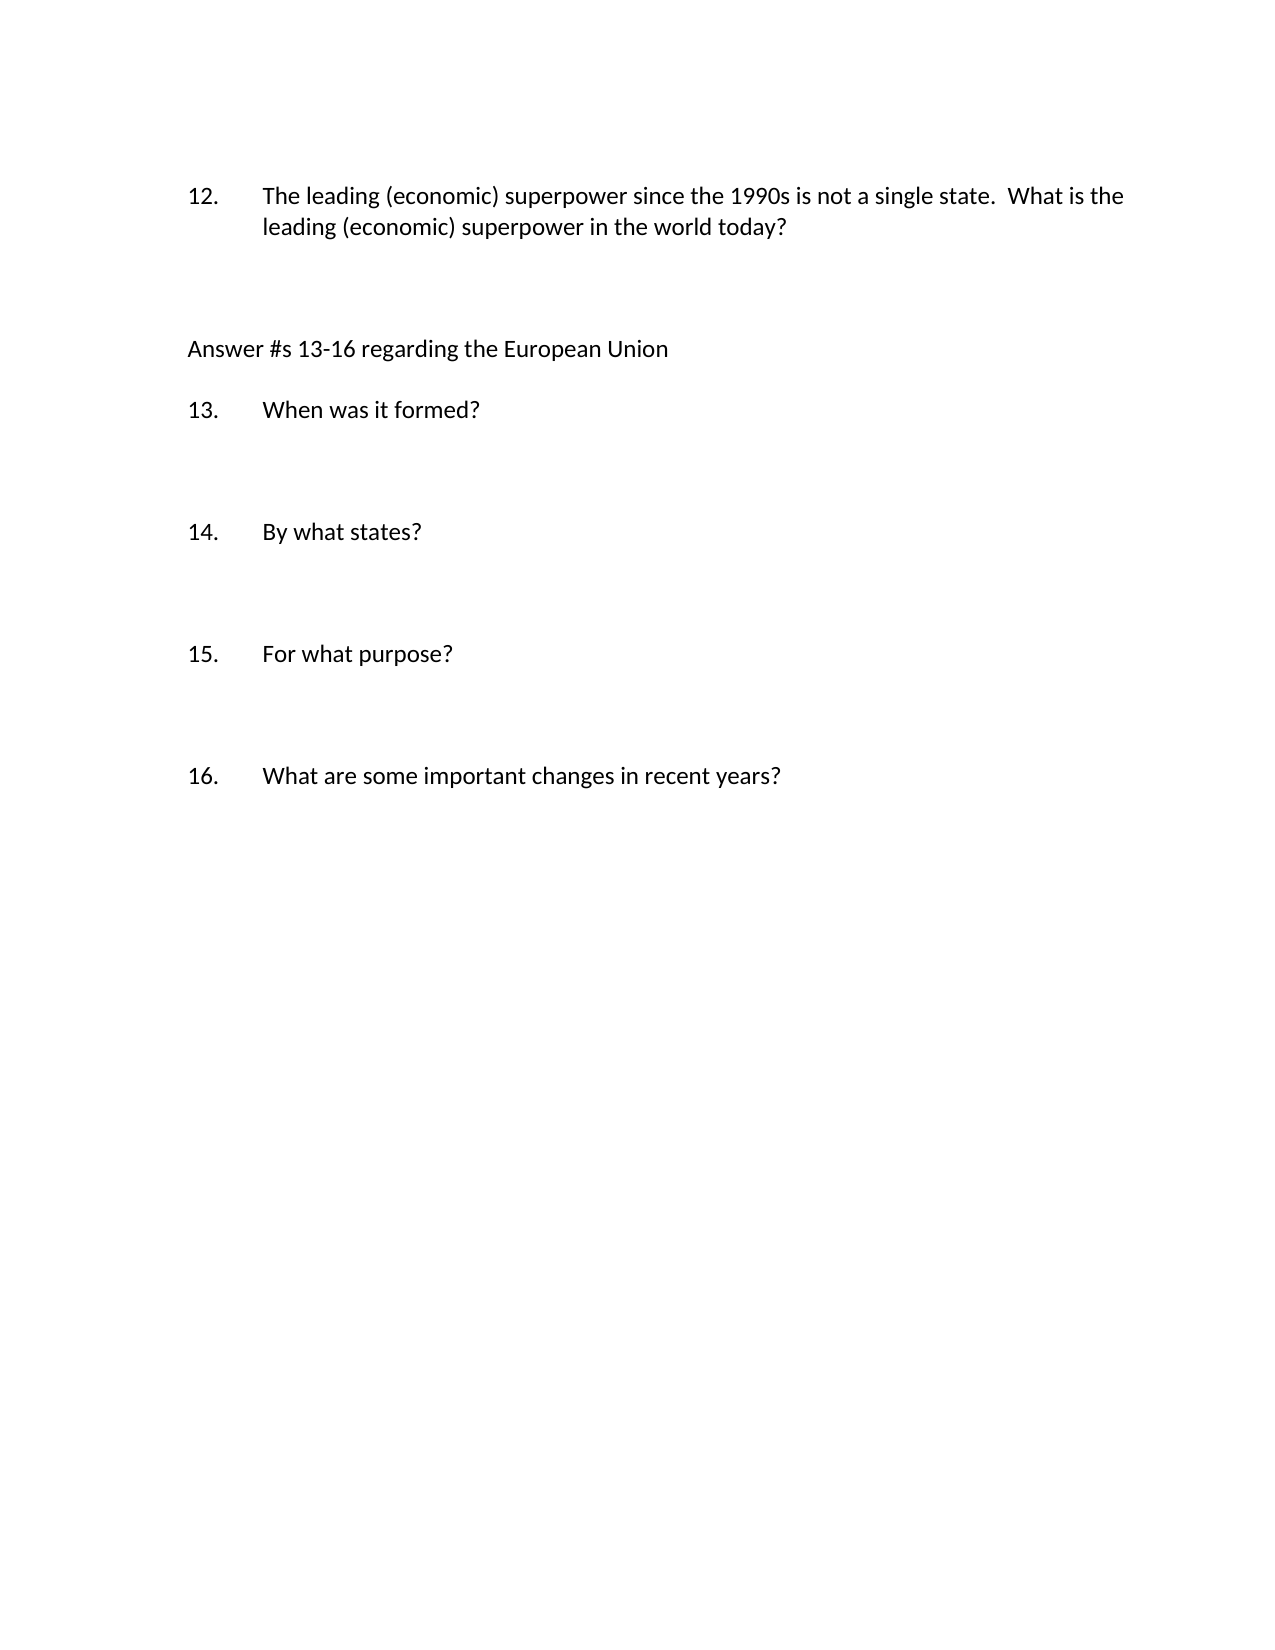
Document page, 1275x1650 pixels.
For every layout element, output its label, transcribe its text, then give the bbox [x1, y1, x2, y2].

list For what purpose? [187, 638, 1125, 669]
text Answer #s 13-16 regarding the European Union [187, 333, 1125, 364]
list When was it formed? [187, 394, 1125, 425]
list By what states? [187, 516, 1125, 547]
list The leading (economic) superpower since the 1990s is not a single state. What is the leading (economic) superpower in the world today? [187, 181, 1125, 242]
list What are some important changes in recent years? [187, 760, 1125, 791]
